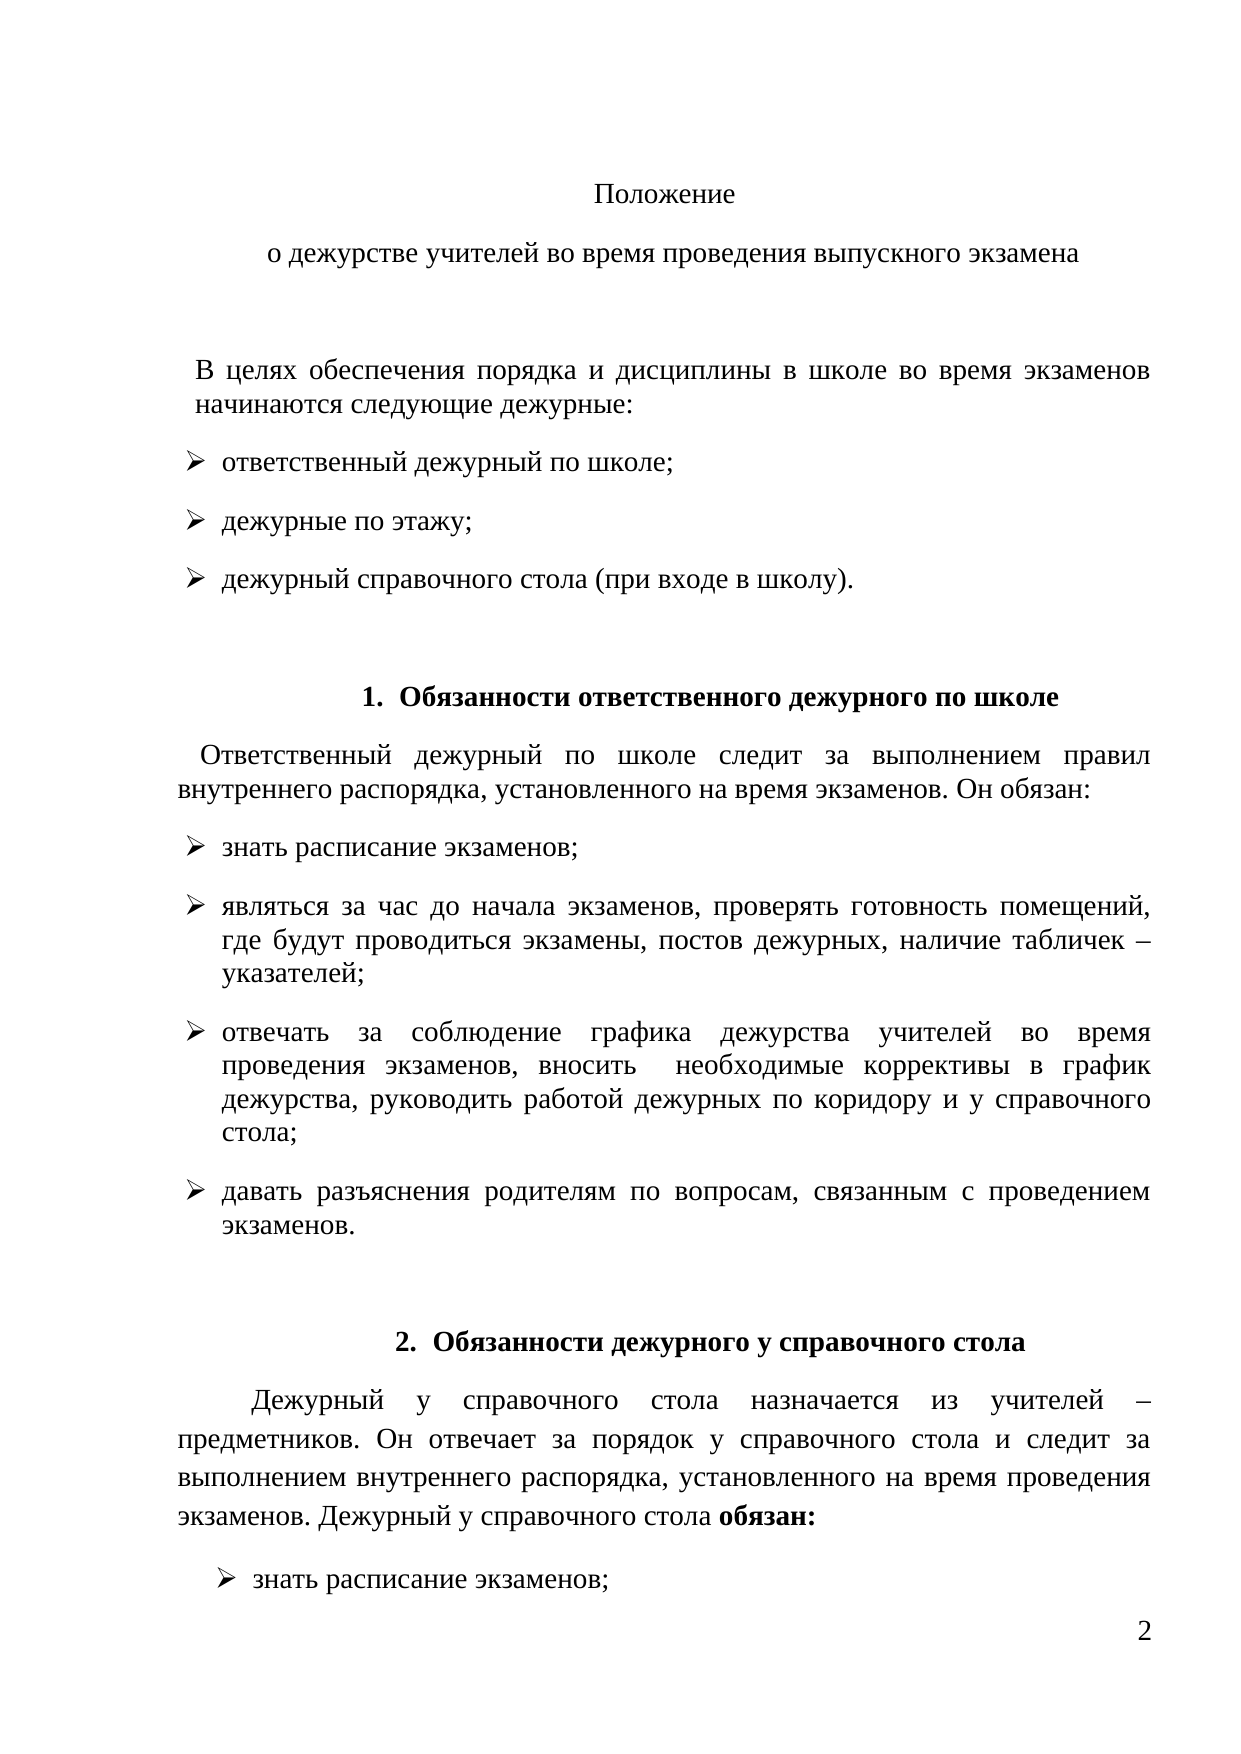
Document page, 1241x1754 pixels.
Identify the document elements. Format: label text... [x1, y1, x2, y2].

list отвечать за соблюдение графика дежурства учителей во время проведения экзаменов, вносить необходимые коррективы в график дежурства, руководить работой дежурных по коридору и у справочного стола; [184, 1014, 1152, 1148]
list знать расписание экзаменов; [184, 829, 1152, 863]
text Дежурный у справочного стола назначается из учителей – предметников. Он отвечает за порядок у справочного стола и следит за выполнением внутреннего распорядка, установленного на время проведения экзаменов. Дежурный у справочного стола обязан: [177, 1382, 1152, 1532]
list Обязанности дежурного у справочного стола [269, 1324, 1152, 1357]
list давать разъяснения родителям по вопросам, связанным с проведением экзаменов. [184, 1173, 1152, 1240]
list дежурные по этажу; [184, 503, 1152, 537]
list Обязанности ответственного дежурного по школе [269, 679, 1152, 712]
list знать расписание экзаменов; [215, 1562, 1152, 1595]
list являться за час до начала экзаменов, проверять готовность помещений, где будут проводиться экзамены, постов дежурных, наличие табличек – указателей; [184, 888, 1152, 989]
text Положение [177, 177, 1152, 210]
text Ответственный дежурный по школе следит за выполнением правил внутреннего распорядка, установленного на время экзаменов. Он обязан: [177, 737, 1152, 804]
list дежурный справочного стола (при входе в школу). [184, 562, 1152, 595]
text В целях обеспечения порядка и дисциплины в школе во время экзаменов начинаются следующие дежурные: [195, 352, 1152, 419]
text о дежурстве учителей во время проведения выпускного экзамена [195, 235, 1152, 269]
list ответственный дежурный по школе; [184, 444, 1152, 478]
